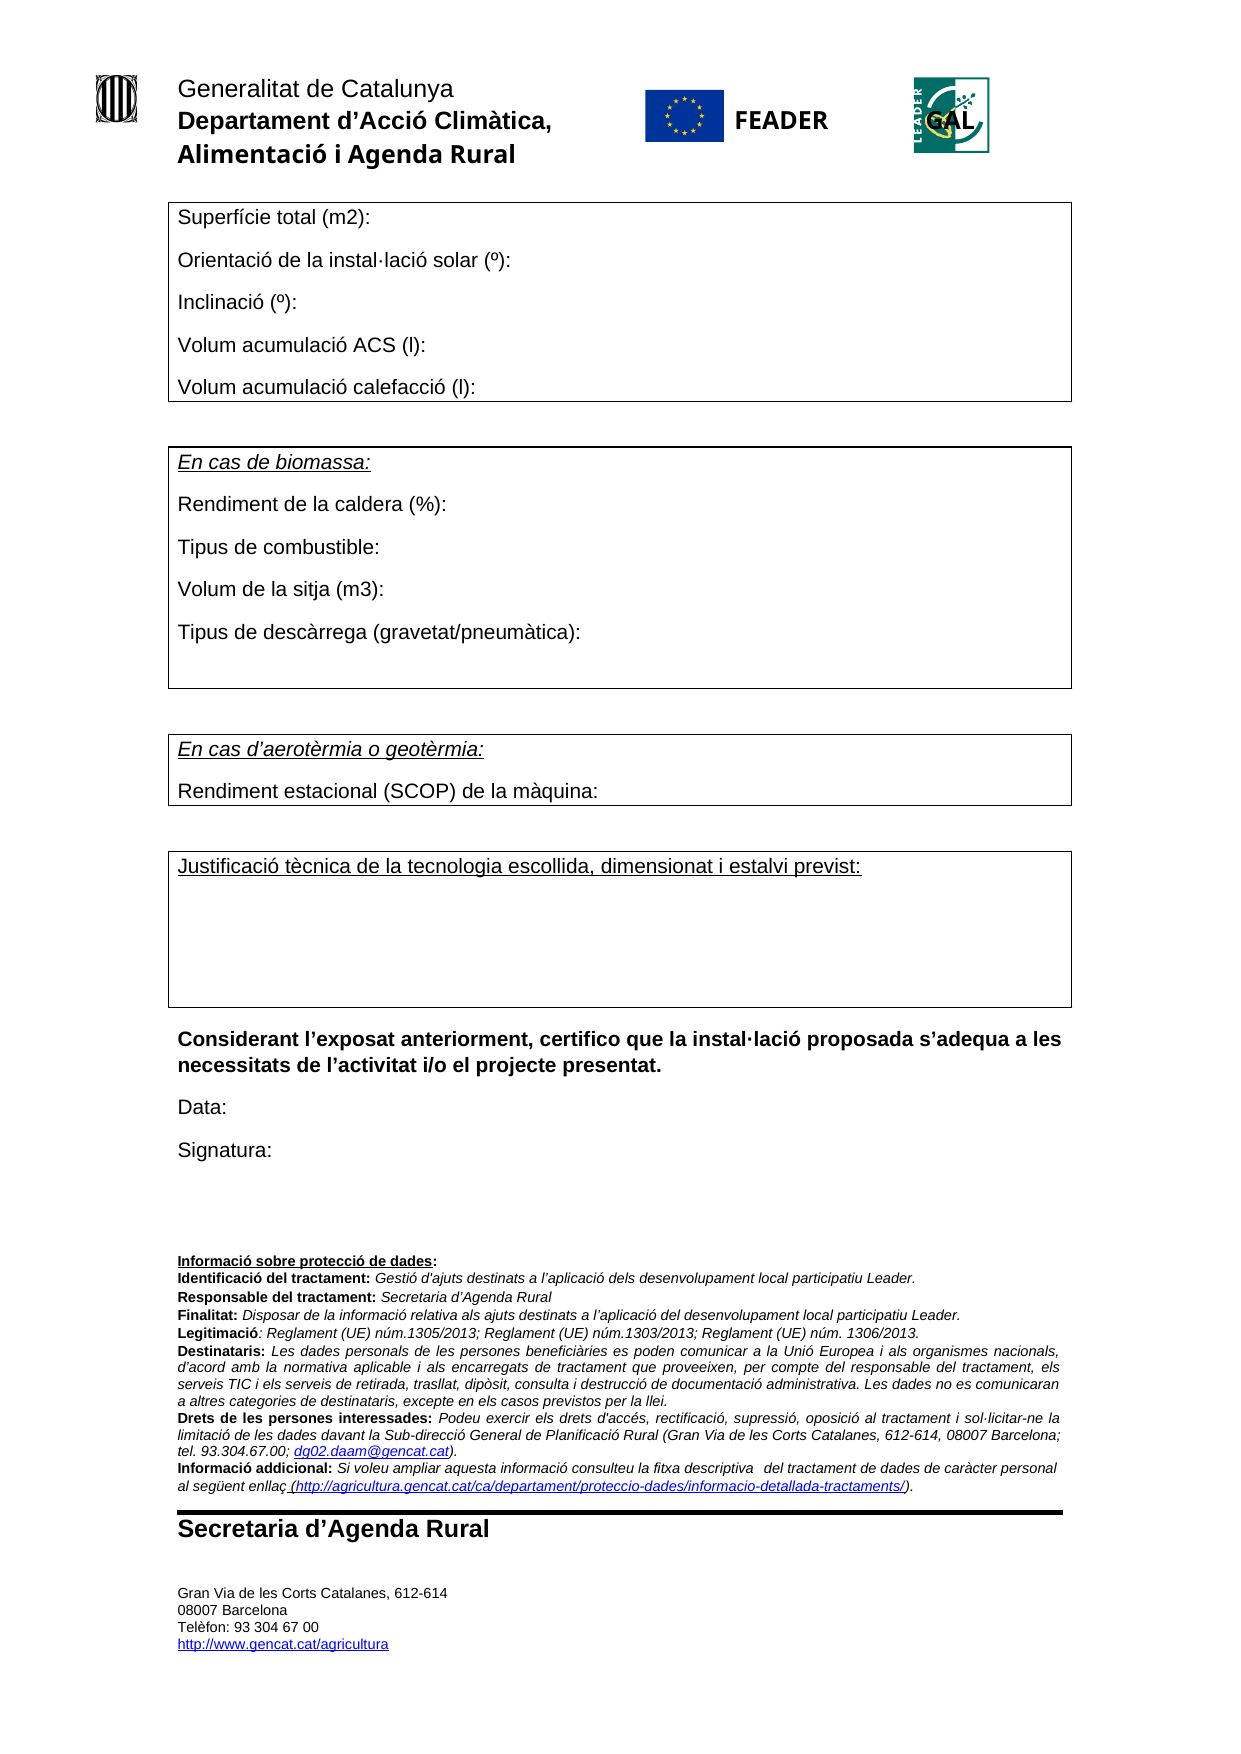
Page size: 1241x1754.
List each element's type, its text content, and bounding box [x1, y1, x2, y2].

text En cas de biomassa: [169, 448, 1071, 473]
text Volum de la sitja (m3): [169, 574, 1071, 601]
picture [95, 75, 138, 123]
text Legitimació: Reglament (UE) núm.1305/2013; Reglament (UE) núm.1303/2013; Reglament (UE) núm. 1306/2013. [177, 1324, 1063, 1341]
text Volum acumulació calefacció (l): [169, 372, 1071, 401]
text Destinataris: Les dades personals de les persones beneficiàries es poden comunicar a la Unió Europea i als organismes nacionals, d’acord amb la normativa aplicable i als encarregats de tractament que proveeixen, per compte del responsable del tractament, els serveis TIC i els serveis de retirada, trasllat, dipòsit, consulta i destrucció de documentació administrativa. Les dades no es comunicaran a altres categories de destinataris, excepte en els casos previstos per la llei. [177, 1342, 1063, 1409]
text Signatura: [177, 1138, 1063, 1162]
text Rendiment de la caldera (%): [169, 489, 1071, 516]
text Identificació del tractament: Gestió d'ajuts destinats a l’aplicació dels desenvolupament local participatiu Leader. [177, 1270, 1063, 1287]
text Data: [177, 1095, 1063, 1119]
text Responsable del tractament: Secretaria d’Agenda Rural [177, 1288, 1063, 1305]
text Justificació tècnica de la tecnologia escollida, dimensionat i estalvi previst: [169, 852, 1071, 878]
text En cas d’aerotèrmia o geotèrmia: [169, 735, 1071, 761]
text Rendiment estacional (SCOP) de la màquina: [169, 776, 1071, 805]
text Tipus de combustible: [169, 531, 1071, 558]
text Inclinació (º): [169, 287, 1071, 314]
text Tipus de descàrrega (gravetat/pneumàtica): [169, 616, 1071, 643]
text Drets de les persones interessades: Podeu exercir els drets d'accés, rectificació, supressió, oposició al tractament i sol·licitar-ne la limitació de les dades davant la Sub-direcció General de Planificació Rural (Gran Via de les Corts Catalanes, 612-614, 08007 Barcelona; tel. 93.304.67.00; dg02.daam@gencat.cat). [177, 1409, 1063, 1460]
text Secretaria d’Agenda Rural [177, 1515, 1063, 1543]
text Volum acumulació ACS (l): [169, 329, 1071, 356]
text Orientació de la instal·lació solar (º): [169, 244, 1071, 271]
text Informació sobre protecció de dades: [177, 1252, 1063, 1269]
text Considerant l’exposat anteriorment, certifico que la instal·lació proposada s’adequa a les necessitats de l’activitat i/o el projecte presentat. [177, 1027, 1063, 1077]
text Finalitat: Disposar de la informació relativa als ajuts destinats a l’aplicació del desenvolupament local participatiu Leader. [177, 1306, 1063, 1323]
text Superfície total (m2): [169, 203, 1071, 229]
text Informació addicional: Si voleu ampliar aquesta informació consulteu la fitxa descriptiva del tractament de dades de caràcter personal al següent enllaç (http://agricultura.gencat.cat/ca/departament/proteccio-dades/informacio-detallada-tractaments/). [177, 1460, 1063, 1494]
